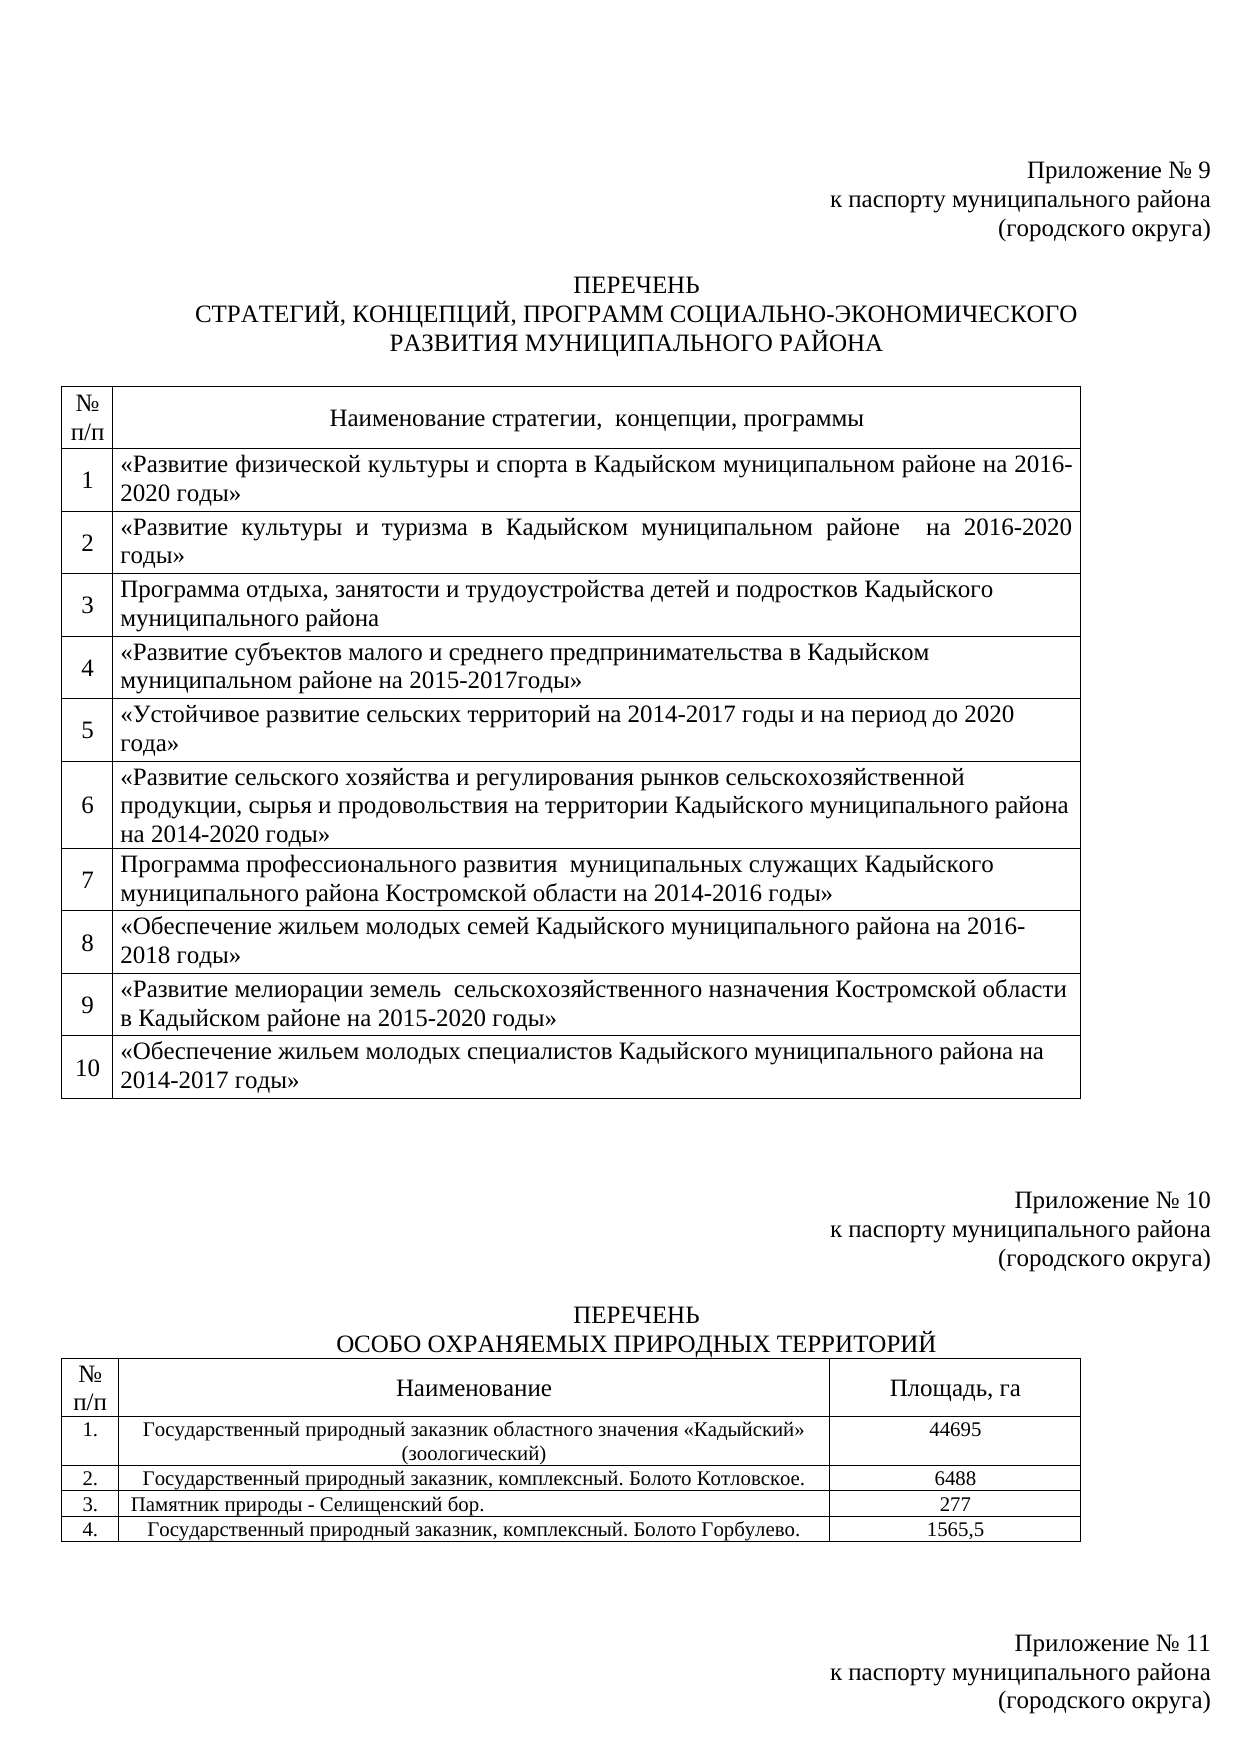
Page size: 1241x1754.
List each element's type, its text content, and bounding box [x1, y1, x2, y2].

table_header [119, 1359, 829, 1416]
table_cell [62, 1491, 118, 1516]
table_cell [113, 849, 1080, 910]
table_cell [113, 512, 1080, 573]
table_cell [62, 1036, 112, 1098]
text Приложение № 11 [62, 1628, 1211, 1657]
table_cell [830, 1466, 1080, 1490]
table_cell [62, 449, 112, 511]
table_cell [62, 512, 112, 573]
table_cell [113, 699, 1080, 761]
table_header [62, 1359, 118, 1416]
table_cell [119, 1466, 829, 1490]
text РАЗВИТИЯ МУНИЦИПАЛЬНОГО РАЙОНА [62, 328, 1211, 357]
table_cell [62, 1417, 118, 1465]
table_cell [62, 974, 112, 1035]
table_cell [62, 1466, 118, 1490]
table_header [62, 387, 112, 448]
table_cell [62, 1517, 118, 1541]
text к паспорту муниципального района [62, 184, 1211, 213]
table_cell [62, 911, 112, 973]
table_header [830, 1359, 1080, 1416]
text ПЕРЕЧЕНЬ [62, 1300, 1211, 1329]
text (городского округа) [62, 1685, 1211, 1714]
text Приложение № 10 [62, 1185, 1211, 1214]
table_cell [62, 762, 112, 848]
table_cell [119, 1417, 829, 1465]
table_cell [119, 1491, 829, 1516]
text к паспорту муниципального района [62, 1657, 1211, 1685]
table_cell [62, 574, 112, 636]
text ОСОБО ОХРАНЯЕМЫХ ПРИРОДНЫХ ТЕРРИТОРИЙ [62, 1329, 1211, 1358]
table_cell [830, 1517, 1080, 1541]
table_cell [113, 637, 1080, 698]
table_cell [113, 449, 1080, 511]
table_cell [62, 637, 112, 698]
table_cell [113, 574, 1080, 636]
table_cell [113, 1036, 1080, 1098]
text (городского округа) [62, 213, 1211, 242]
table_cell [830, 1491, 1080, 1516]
text (городского округа) [62, 1243, 1211, 1271]
text ПЕРЕЧЕНЬ [62, 271, 1211, 299]
text к паспорту муниципального района [62, 1214, 1211, 1243]
text СТРАТЕГИЙ, КОНЦЕПЦИЙ, ПРОГРАММ СОЦИАЛЬНО-ЭКОНОМИЧЕСКОГО [62, 299, 1211, 328]
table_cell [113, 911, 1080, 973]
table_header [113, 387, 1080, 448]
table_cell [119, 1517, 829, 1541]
text Приложение № 9 [62, 156, 1211, 184]
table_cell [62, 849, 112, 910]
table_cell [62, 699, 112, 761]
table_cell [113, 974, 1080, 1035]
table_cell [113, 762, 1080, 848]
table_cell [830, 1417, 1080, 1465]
